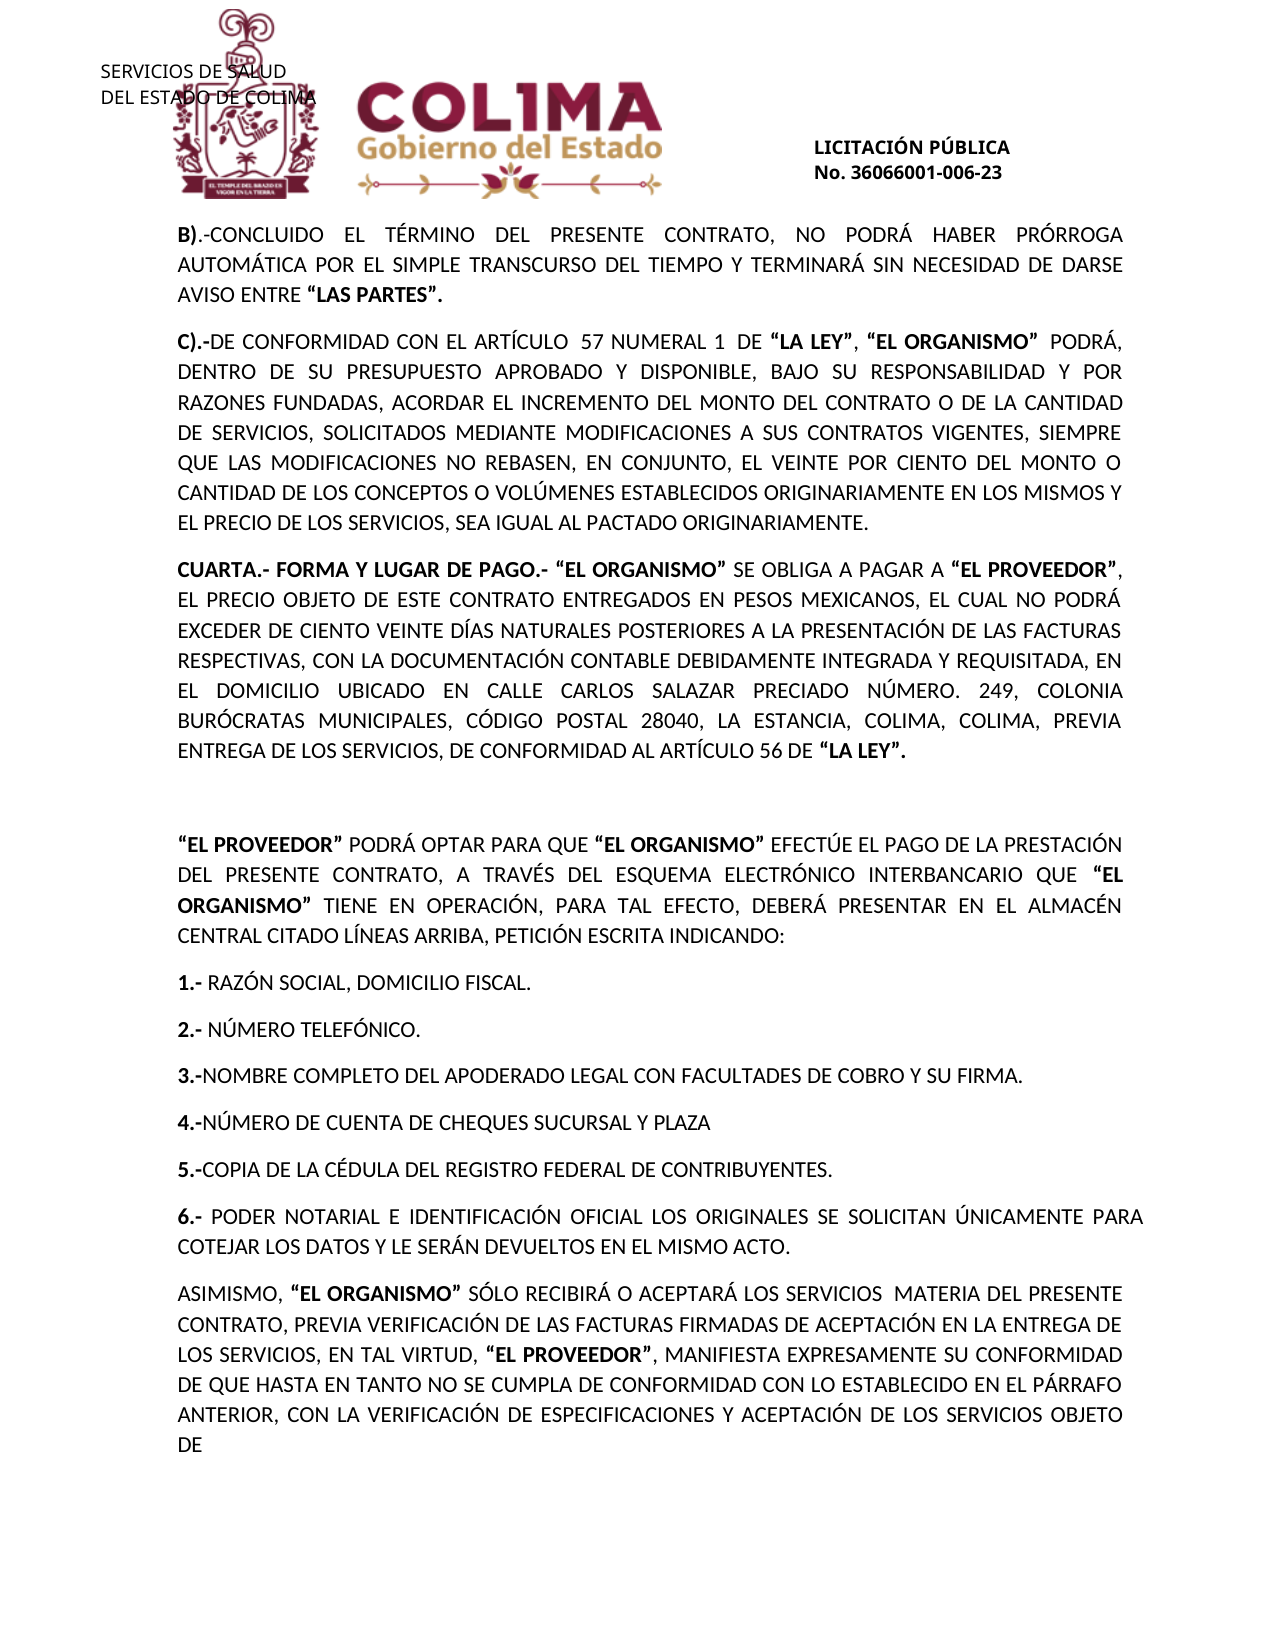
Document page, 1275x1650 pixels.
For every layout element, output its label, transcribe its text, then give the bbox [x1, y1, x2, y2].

text 1.- RAZÓN SOCIAL, DOMICILIO FISCAL. [177, 968, 1200, 996]
picture [172, 66, 180, 77]
text B).-CONCLUIDO EL TÉRMINO DEL PRESENTE CONTRATO, NO PODRÁ HABER PRÓRROGA AUTOMÁTICA POR EL SIMPLE TRANSCURSO DEL TIEMPO Y TERMINARÁ SIN NECESIDAD DE DARSE AVISO ENTRE “LAS PARTES”. [177, 220, 1123, 308]
picture [172, 9, 662, 199]
text “EL PROVEEDOR” PODRÁ OPTAR PARA QUE “EL ORGANISMO” EFECTÚE EL PAGO DE LA PRESTACIÓN DEL PRESENTE CONTRATO, A TRAVÉS DEL ESQUEMA ELECTRÓNICO INTERBANCARIO QUE “EL ORGANISMO” TIENE EN OPERACIÓN, PARA TAL EFECTO, DEBERÁ PRESENTAR EN EL ALMACÉN CENTRAL CITADO LÍNEAS ARRIBA, PETICIÓN ESCRITA INDICANDO: [177, 830, 1123, 949]
text CUARTA.- FORMA Y LUGAR DE PAGO.- “EL ORGANISMO” SE OBLIGA A PAGAR A “EL PROVEEDOR”, EL PRECIO OBJETO DE ESTE CONTRATO ENTREGADOS EN PESOS MEXICANOS, EL CUAL NO PODRÁ EXCEDER DE CIENTO VEINTE DÍAS NATURALES POSTERIORES A LA PRESENTACIÓN DE LAS FACTURAS RESPECTIVAS, CON LA DOCUMENTACIÓN CONTABLE DEBIDAMENTE INTEGRADA Y REQUISITADA, EN EL DOMICILIO UBICADO EN CALLE CARLOS SALAZAR PRECIADO NÚMERO. 249, COLONIA BURÓCRATAS MUNICIPALES, CÓDIGO POSTAL 28040, LA ESTANCIA, COLIMA, COLIMA, PREVIA ENTREGA DE LOS SERVICIOS, DE CONFORMIDAD AL ARTÍCULO 56 DE “LA LEY”. [177, 555, 1123, 764]
text 5.-COPIA DE LA CÉDULA DEL REGISTRO FEDERAL DE CONTRIBUYENTES. [177, 1155, 1200, 1183]
text ASIMISMO, “EL ORGANISMO” SÓLO RECIBIRÁ O ACEPTARÁ LOS SERVICIOS MATERIA DEL PRESENTE CONTRATO, PREVIA VERIFICACIÓN DE LAS FACTURAS FIRMADAS DE ACEPTACIÓN EN LA ENTREGA DE LOS SERVICIOS, EN TAL VIRTUD, “EL PROVEEDOR”, MANIFIESTA EXPRESAMENTE SU CONFORMIDAD DE QUE HASTA EN TANTO NO SE CUMPLA DE CONFORMIDAD CON LO ESTABLECIDO EN EL PÁRRAFO ANTERIOR, CON LA VERIFICACIÓN DE ESPECIFICACIONES Y ACEPTACIÓN DE LOS SERVICIOS OBJETO DE [177, 1279, 1123, 1458]
text 2.- NÚMERO TELEFÓNICO. [177, 1015, 1200, 1043]
text 3.-NOMBRE COMPLETO DEL APODERADO LEGAL CON FACULTADES DE COBRO Y SU FIRMA. [177, 1061, 1200, 1089]
text 4.-NÚMERO DE CUENTA DE CHEQUES SUCURSAL Y PLAZA [177, 1108, 1200, 1136]
text 6.- PODER NOTARIAL E IDENTIFICACIÓN OFICIAL LOS ORIGINALES SE SOLICITAN ÚNICAMENTE PARA COTEJAR LOS DATOS Y LE SERÁN DEVUELTOS EN EL MISMO ACTO. [177, 1202, 1200, 1260]
text C).-DE CONFORMIDAD CON EL ARTÍCULO 57 NUMERAL 1 DE “LA LEY”, “EL ORGANISMO” PODRÁ, DENTRO DE SU PRESUPUESTO APROBADO Y DISPONIBLE, BAJO SU RESPONSABILIDAD Y POR RAZONES FUNDADAS, ACORDAR EL INCREMENTO DEL MONTO DEL CONTRATO O DE LA CANTIDAD DE SERVICIOS, SOLICITADOS MEDIANTE MODIFICACIONES A SUS CONTRATOS VIGENTES, SIEMPRE QUE LAS MODIFICACIONES NO REBASEN, EN CONJUNTO, EL VEINTE POR CIENTO DEL MONTO O CANTIDAD DE LOS CONCEPTOS O VOLÚMENES ESTABLECIDOS ORIGINARIAMENTE EN LOS MISMOS Y EL PRECIO DE LOS SERVICIOS, SEA IGUAL AL PACTADO ORIGINARIAMENTE. [177, 327, 1123, 537]
